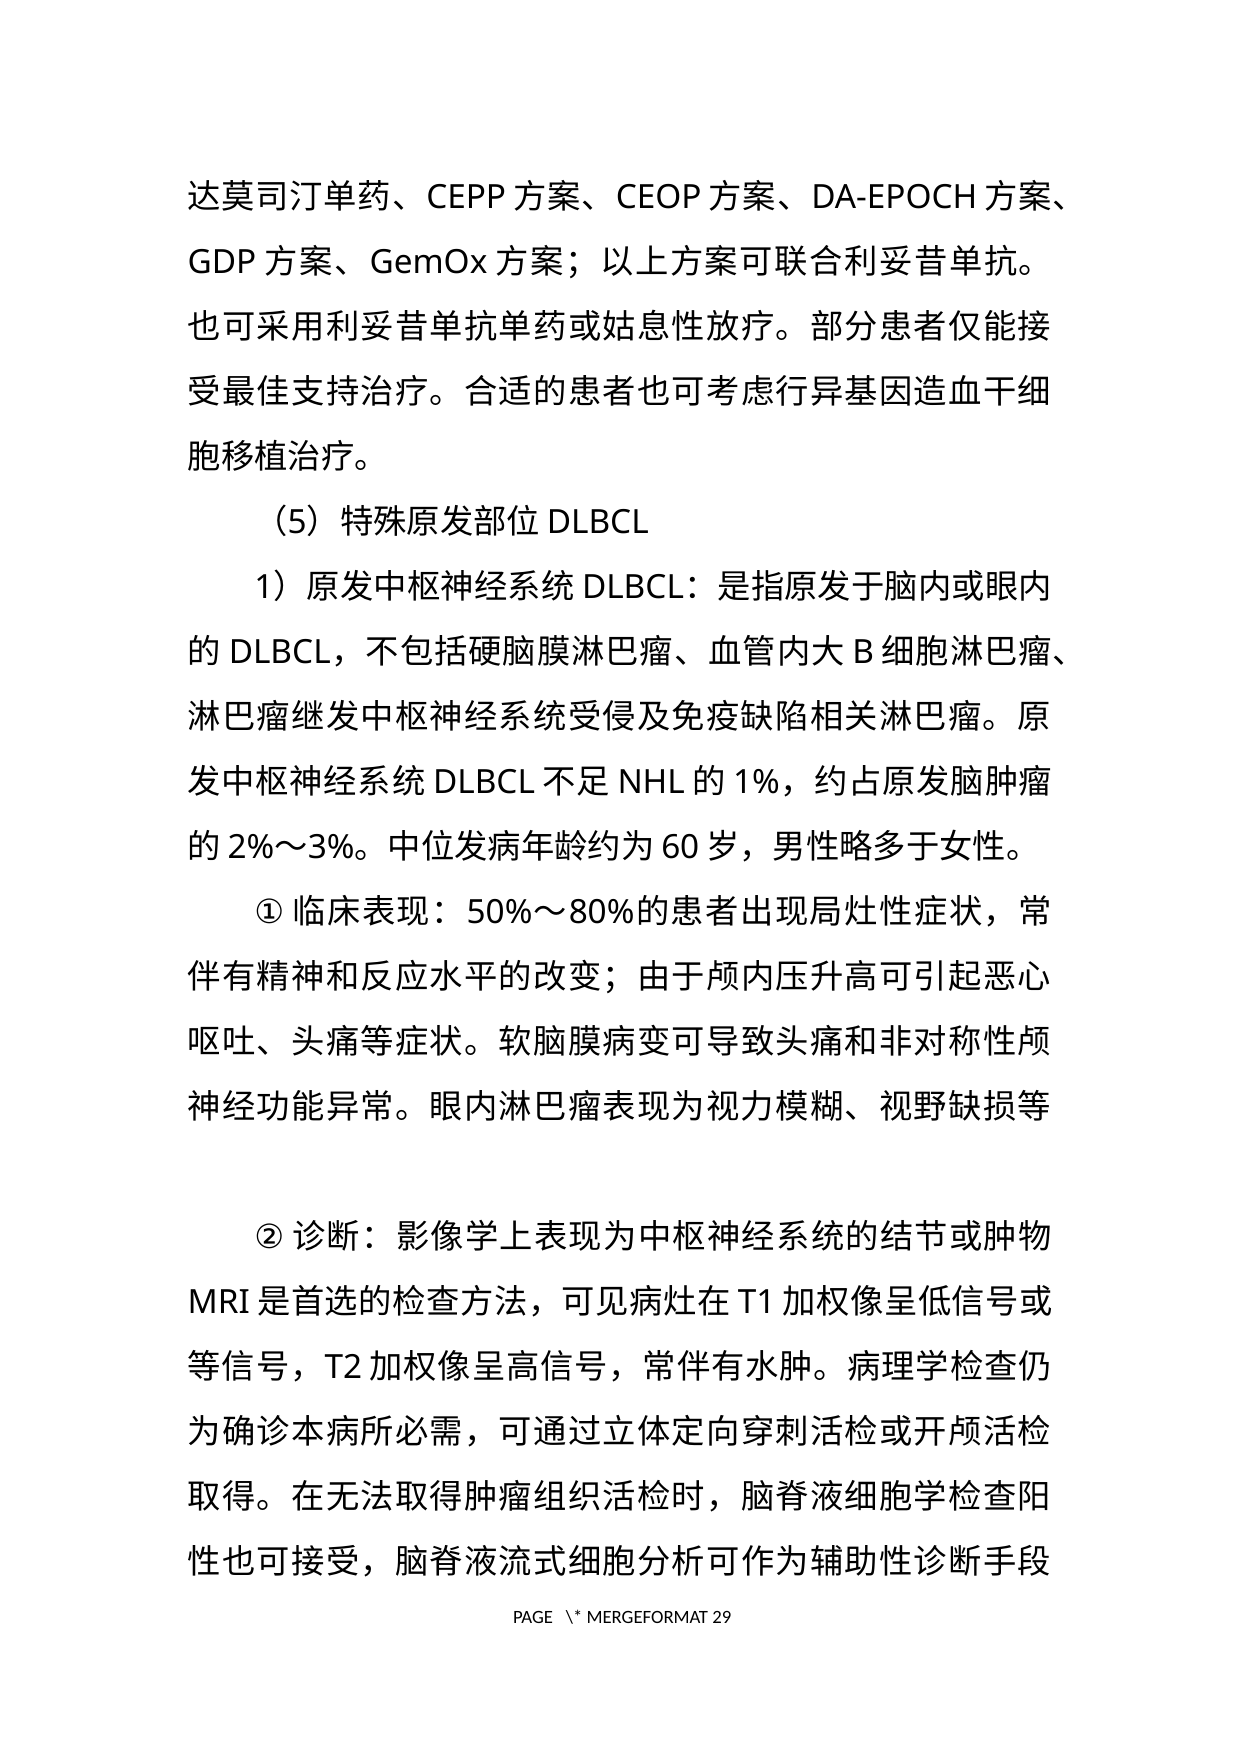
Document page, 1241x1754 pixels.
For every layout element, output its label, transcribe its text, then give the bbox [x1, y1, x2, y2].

text ①临床表现：50%～80%的患者出现局灶性症状，常伴有精神和反应水平的改变；由于颅内压升高可引起恶心、呕吐、头痛等症状。软脑膜病变可导致头痛和非对称性颅神经功能异常。眼内淋巴瘤表现为视力模糊、视野缺损等。 [187, 877, 1053, 1202]
text 1）原发中枢神经系统DLBCL：是指原发于脑内或眼内的DLBCL，不包括硬脑膜淋巴瘤、血管内大B细胞淋巴瘤、淋巴瘤继发中枢神经系统受侵及免疫缺陷相关淋巴瘤。原发中枢神经系统DLBCL不足NHL的1%，约占原发脑肿瘤的2%～3%。中位发病年龄约为60岁，男性略多于女性。 [187, 552, 1053, 877]
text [187, 162, 1053, 487]
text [187, 1202, 1053, 1592]
text （5）特殊原发部位DLBCL [187, 487, 1053, 552]
